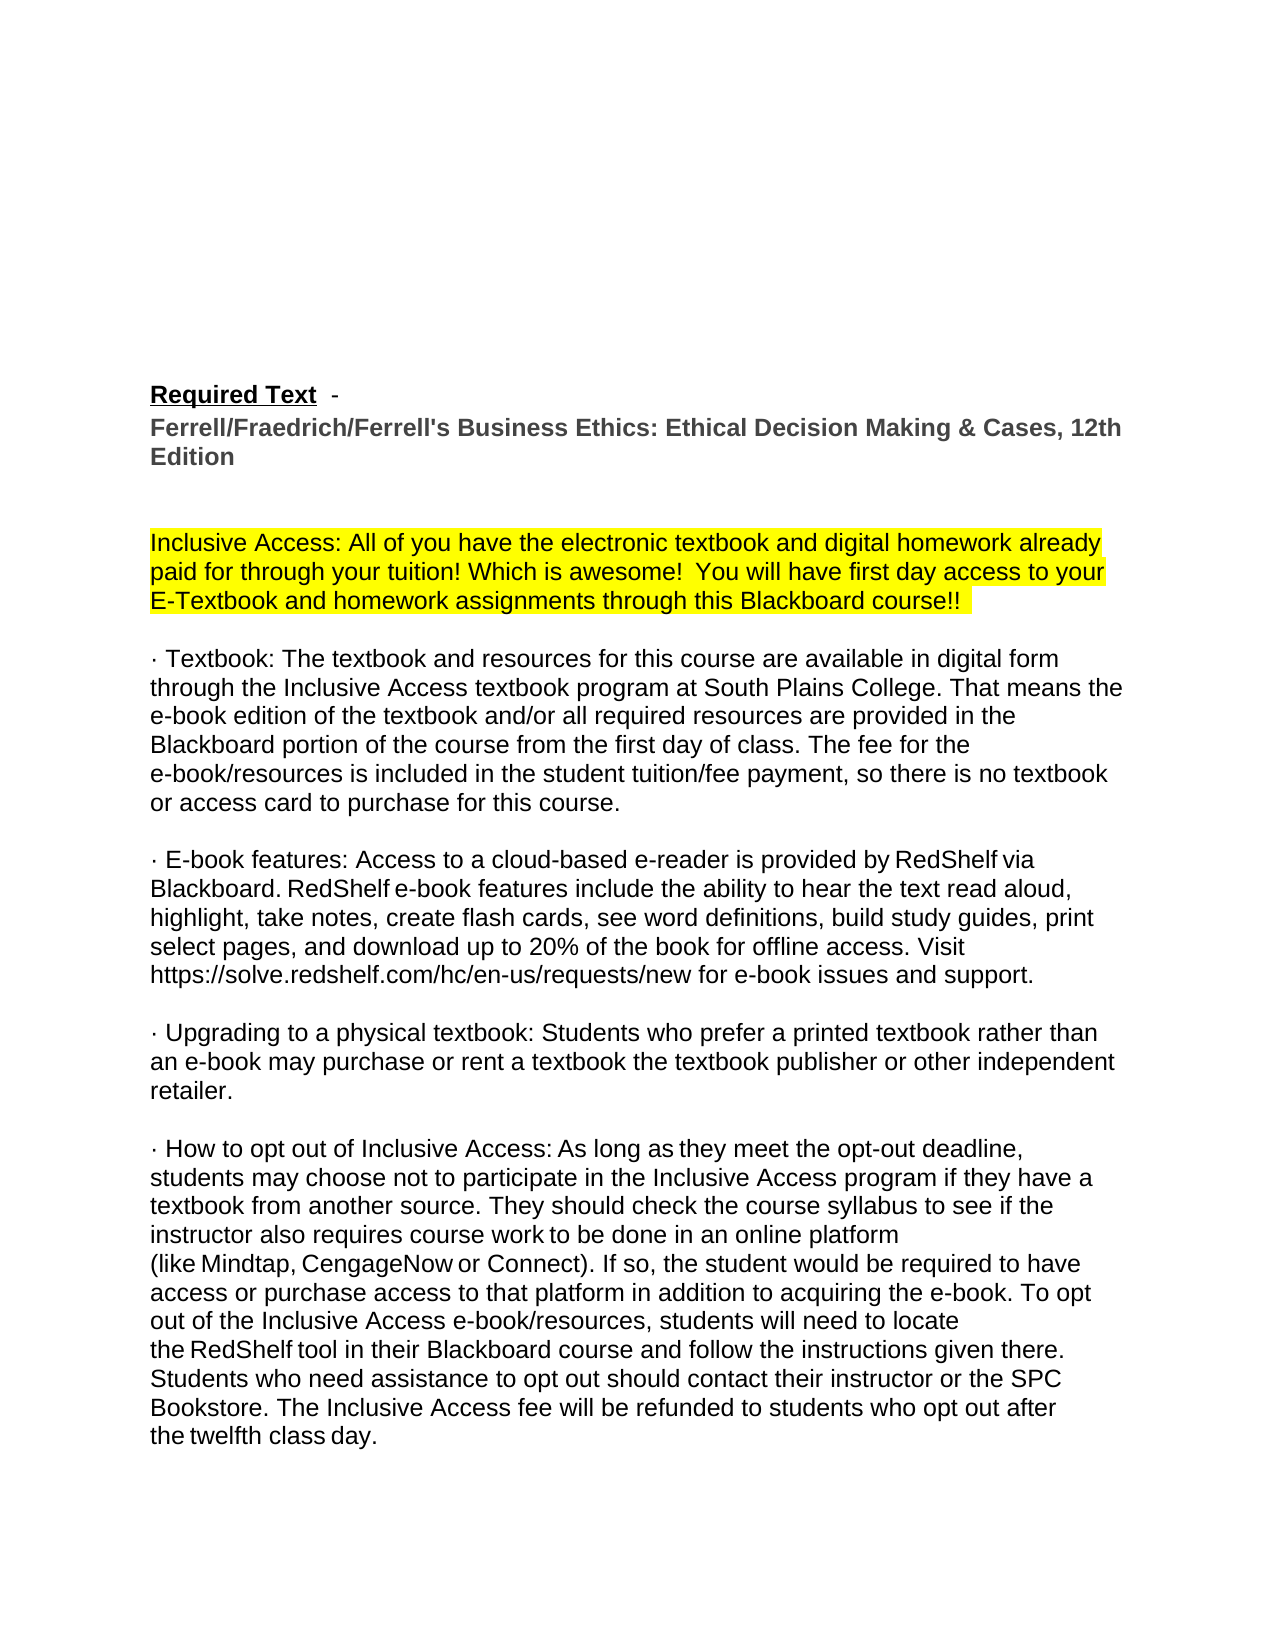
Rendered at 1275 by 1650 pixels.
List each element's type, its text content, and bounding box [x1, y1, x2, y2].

text · Upgrading to a physical textbook: Students who prefer a printed textbook rather than an e-book may purchase or rent a textbook the textbook publisher or other independent retailer. [150, 1018, 1125, 1104]
text · How to opt out of Inclusive Access: As long as they meet the opt-out deadline, students may choose not to participate in the Inclusive Access program if they have a textbook from another source. They should check the course syllabus to see if the instructor also requires course work to be done in an online platform (like Mindtap, CengageNow or Connect). If so, the student would be required to have access or purchase access to that platform in addition to acquiring the e-book. To opt out of the Inclusive Access e-book/resources, students will need to locate the RedShelf tool in their Blackboard course and follow the instructions given there. Students who need assistance to opt out should contact their instructor or the SPC Bookstore. The Inclusive Access fee will be refunded to students who opt out after the twelfth class day. [150, 1134, 1125, 1450]
text · E-book features: Access to a cloud-based e-reader is provided by RedShelf via Blackboard. RedShelf e-book features include the ability to hear the text read aloud, highlight, take notes, create flash cards, see word definitions, build study guides, print select pages, and download up to 20% of the book for offline access. Visit https://solve.redshelf.com/hc/en-us/requests/new for e-book issues and support. [150, 845, 1125, 989]
subtitle Ferrell/Fraedrich/Ferrell's Business Ethics: Ethical Decision Making & Cases, 12th Edition [150, 413, 1125, 470]
text Required Text - [150, 380, 1125, 409]
text · Textbook: The textbook and resources for this course are available in digital form through the Inclusive Access textbook program at South Plains College. That means the e-book edition of the textbook and/or all required resources are provided in the Blackboard portion of the course from the first day of class. The fee for the e-book/resources is included in the student tuition/fee payment, so there is no textbook or access card to purchase for this course. [150, 644, 1125, 816]
